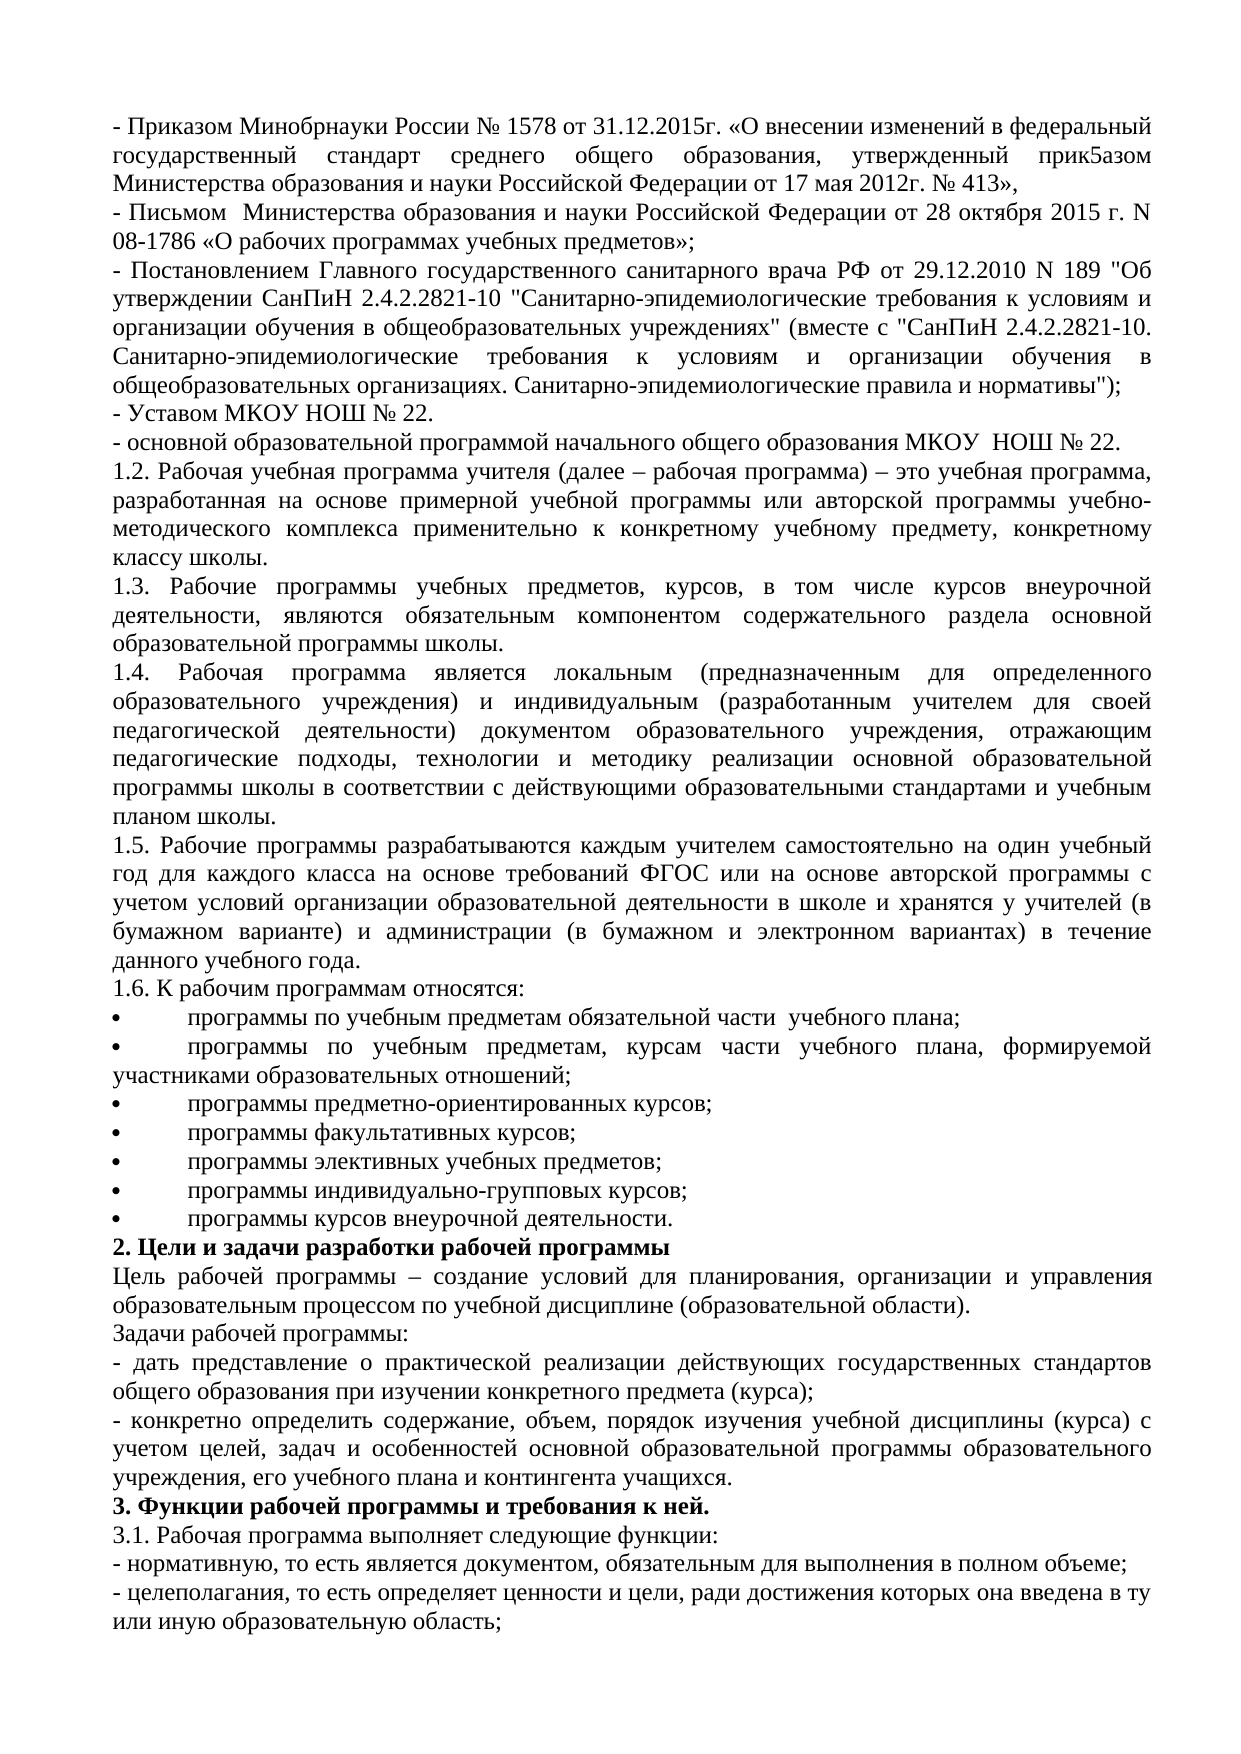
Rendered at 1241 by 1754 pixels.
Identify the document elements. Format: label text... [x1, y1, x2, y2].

text - Уставом МКОУ НОШ № 22. [112, 398, 1153, 427]
text - Приказом Минобрнауки России № 1578 от 31.12.2015г. «О внесении изменений в федеральный государственный стандарт среднего общего образования, утвержденный прик5азом Министерства образования и науки Российской Федерации от 17 мая 2012г. № 413», [112, 111, 1153, 197]
text 1.3. Рабочие программы учебных предметов, курсов, в том числе курсов внеурочной деятельности, являются обязательным компонентом содержательного раздела основной образовательной программы школы. [112, 571, 1153, 657]
text Цель рабочей программы – создание условий для планирования, организации и управления образовательным процессом по учебной дисциплине (образовательной области). [112, 1261, 1153, 1318]
list программы предметно-ориентированных курсов; [112, 1088, 1153, 1117]
text - нормативную, то есть является документом, обязательным для выполнения в полном объеме; [112, 1548, 1153, 1577]
text 1.4. Рабочая программа является локальным (предназначенным для определенного образовательного учреждения) и индивидуальным (разработанным учителем для своей педагогической деятельности) документом образовательного учреждения, отражающим педагогические подходы, технологии и методику реализации основной образовательной программы школы в соответствии с действующими образовательными стандартами и учебным планом школы. [112, 657, 1153, 830]
text - основной образовательной программой начального общего образования МКОУ НОШ № 22. [112, 427, 1153, 456]
text - Письмом Министерства образования и науки Российской Федерации от 28 октября 2015 г. N 08-1786 «О рабочих программах учебных предметов»; [112, 197, 1153, 255]
text 3.1. Рабочая программа выполняет следующие функции: [112, 1520, 1153, 1548]
text 1.2. Рабочая учебная программа учителя (далее – рабочая программа) – это учебная программа, разработанная на основе примерной учебной программы или авторской программы учебно-методического комплекcа применительно к конкретному учебному предмету, конкретному классу школы. [112, 456, 1153, 571]
text Задачи рабочей программы: [112, 1318, 1153, 1347]
list программы по учебным предметам, курсам части учебного плана, формируемой участниками образовательных отношений; [112, 1031, 1153, 1088]
text 1.6. К рабочим программам относятся: [112, 973, 1153, 1002]
list программы индивидуально-групповых курсов; [112, 1175, 1153, 1203]
text - Постановлением Главного государственного санитарного врача РФ от 29.12.2010 N 189 "Об утверждении СанПиН 2.4.2.2821-10 "Санитарно-эпидемиологические требования к условиям и организации обучения в общеобразовательных учреждениях" (вместе с "СанПиН 2.4.2.2821-10. Санитарно-эпидемиологические требования к условиям и организации обучения в общеобразовательных организациях. Санитарно-эпидемиологические правила и нормативы"); [112, 255, 1153, 398]
text 2. Цели и задачи разработки рабочей программы [112, 1232, 1153, 1261]
text - целеполагания, то есть определяет ценности и цели, ради достижения которых она введена в ту или иную образовательную область; [112, 1577, 1153, 1635]
text - конкретно определить содержание, объем, порядок изучения учебной дисциплины (курса) с учетом целей, задач и особенностей основной образовательной программы образовательного учреждения, его учебного плана и контингента учащихся. [112, 1405, 1153, 1491]
text - дать представление о практической реализации действующих государственных стандартов общего образования при изучении конкретного предмета (курса); [112, 1347, 1153, 1405]
list программы элективных учебных предметов; [112, 1146, 1153, 1175]
text 3. Функции рабочей программы и требования к ней. [112, 1491, 1153, 1520]
list программы по учебным предметам обязательной части учебного плана; [112, 1002, 1153, 1031]
list программы факультативных курсов; [112, 1117, 1153, 1146]
list программы курсов внеурочной деятельности. [112, 1203, 1153, 1232]
text 1.5. Рабочие программы разрабатываются каждым учителем самостоятельно на один учебный год для каждого класса на основе требований ФГОС или на основе авторской программы с учетом условий организации образовательной деятельности в школе и хранятся у учителей (в бумажном варианте) и администрации (в бумажном и электронном вариантах) в течение данного учебного года. [112, 830, 1153, 973]
